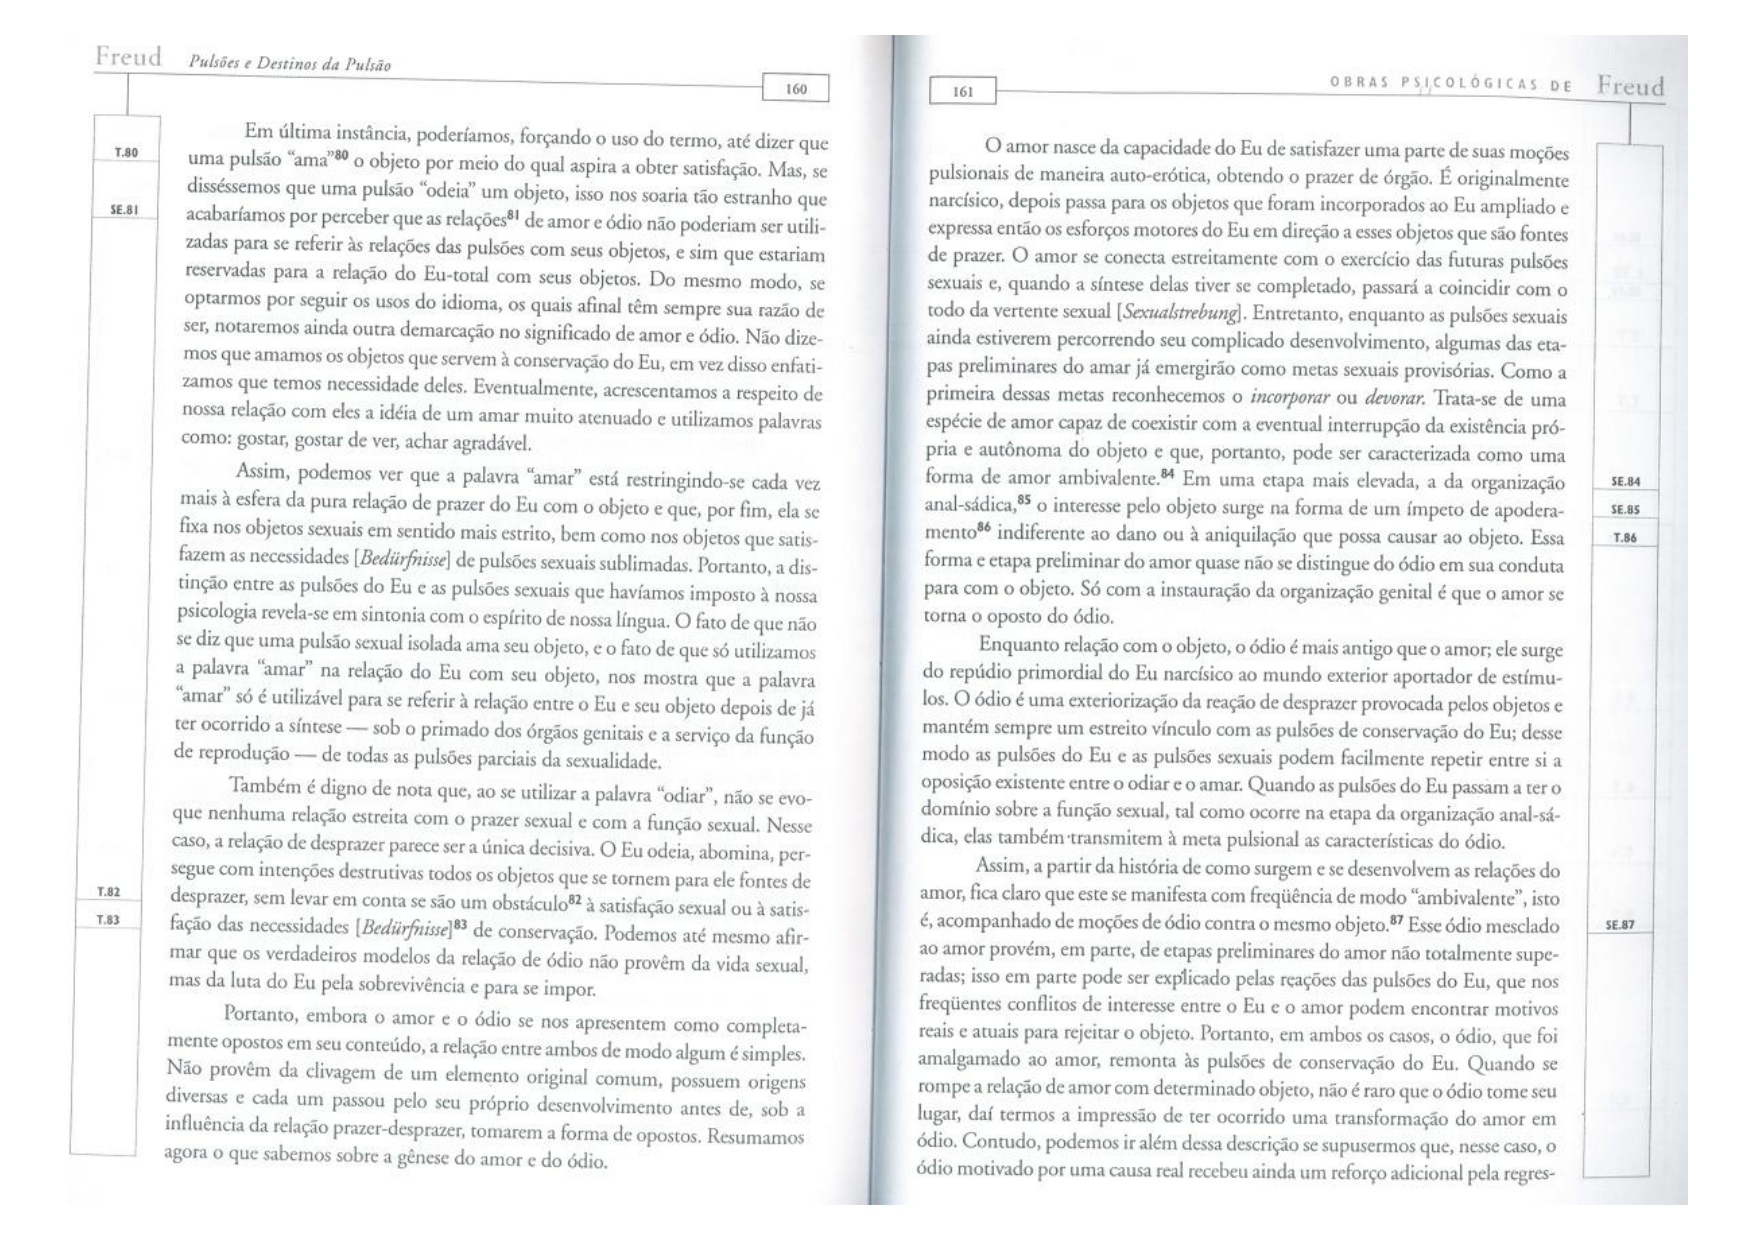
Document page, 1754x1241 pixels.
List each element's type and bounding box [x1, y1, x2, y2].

picture [67, 35, 1688, 1205]
